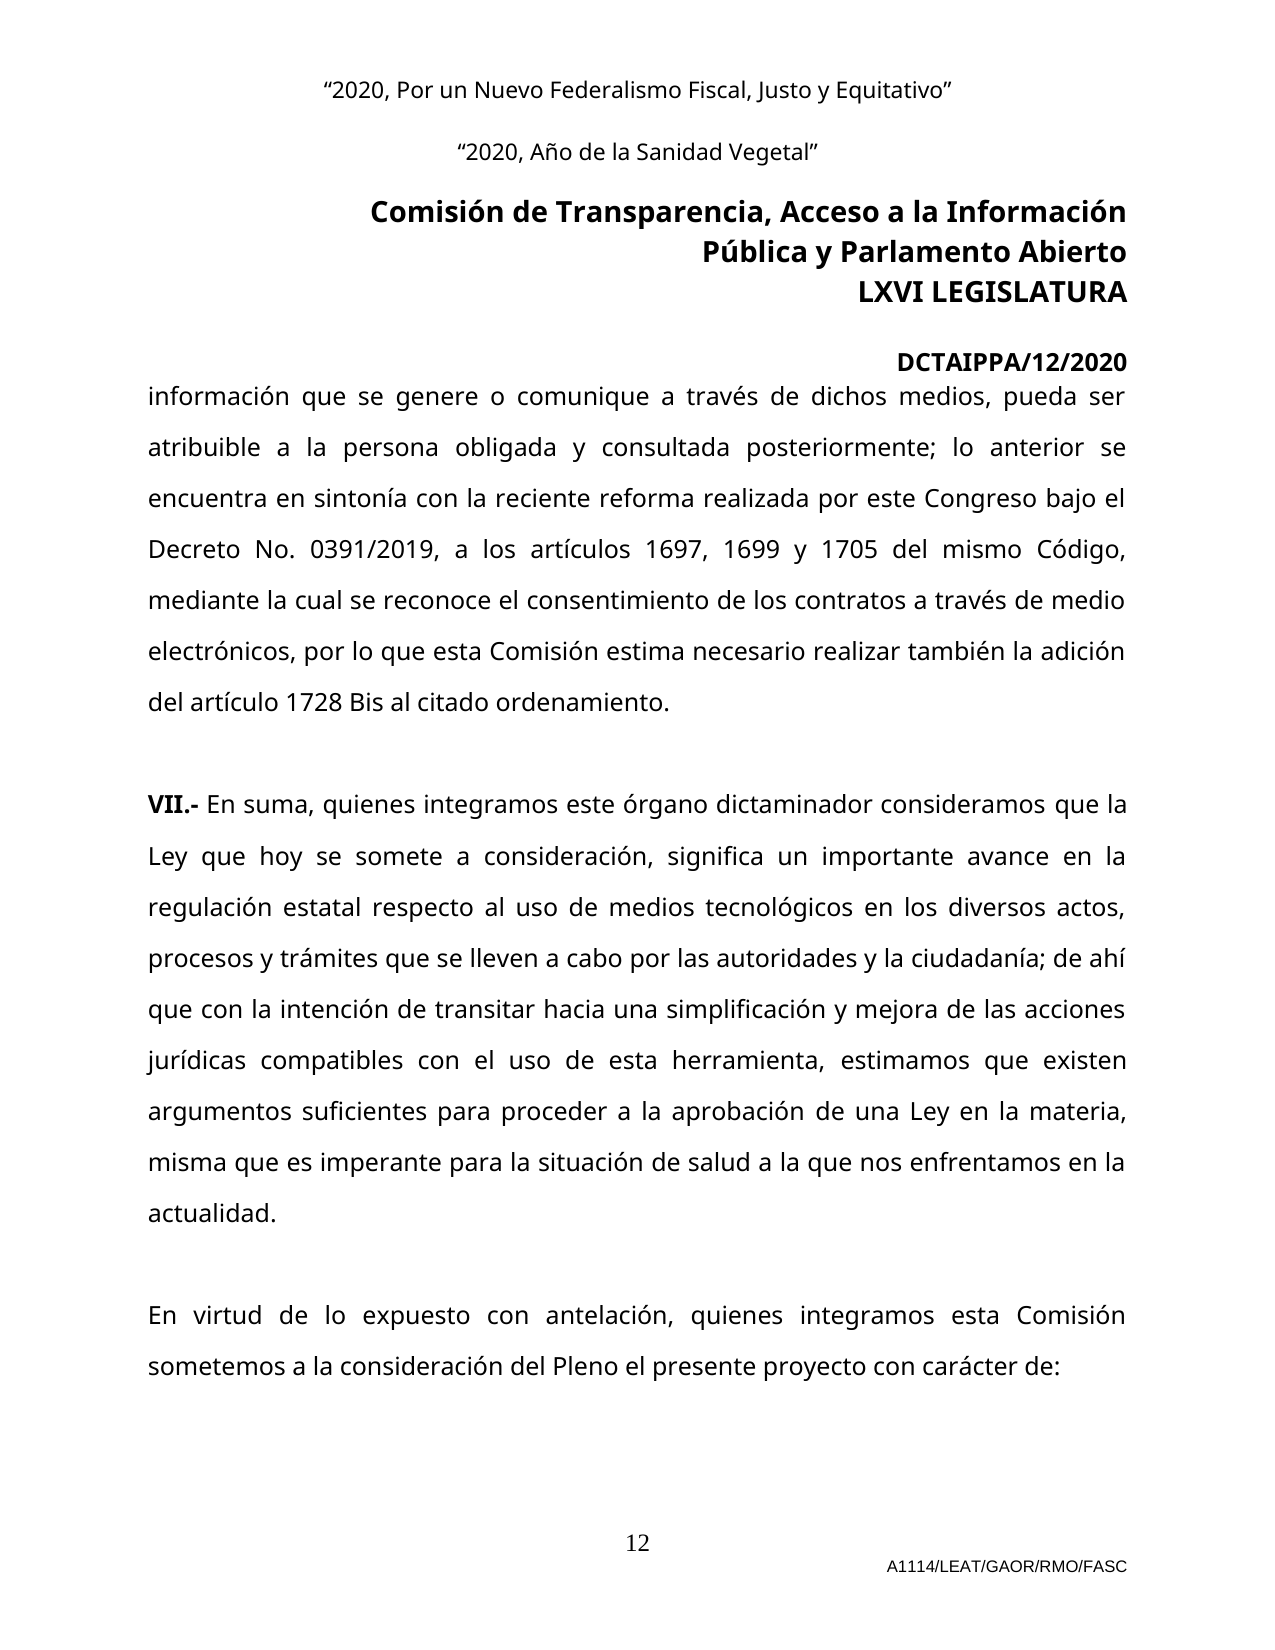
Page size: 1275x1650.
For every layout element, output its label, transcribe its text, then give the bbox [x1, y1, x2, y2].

text En virtud de lo expuesto con antelación, quienes integramos esta Comisión sometemos a la consideración del Pleno el presente proyecto con carácter de: [148, 1297, 1127, 1383]
text VII.- En suma, quienes integramos este órgano dictaminador consideramos que la Ley que hoy se somete a consideración, significa un importante avance en la regulación estatal respecto al uso de medios tecnológicos en los diversos actos, procesos y trámites que se lleven a cabo por las autoridades y la ciudadanía; de ahí que con la intención de transitar hacia una simplificación y mejora de las acciones jurídicas compatibles con el uso de esta herramienta, estimamos que existen argumentos suficientes para proceder a la aprobación de una Ley en la materia, misma que es imperante para la situación de salud a la que nos enfrentamos en la actualidad. [148, 787, 1127, 1229]
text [148, 379, 1127, 719]
